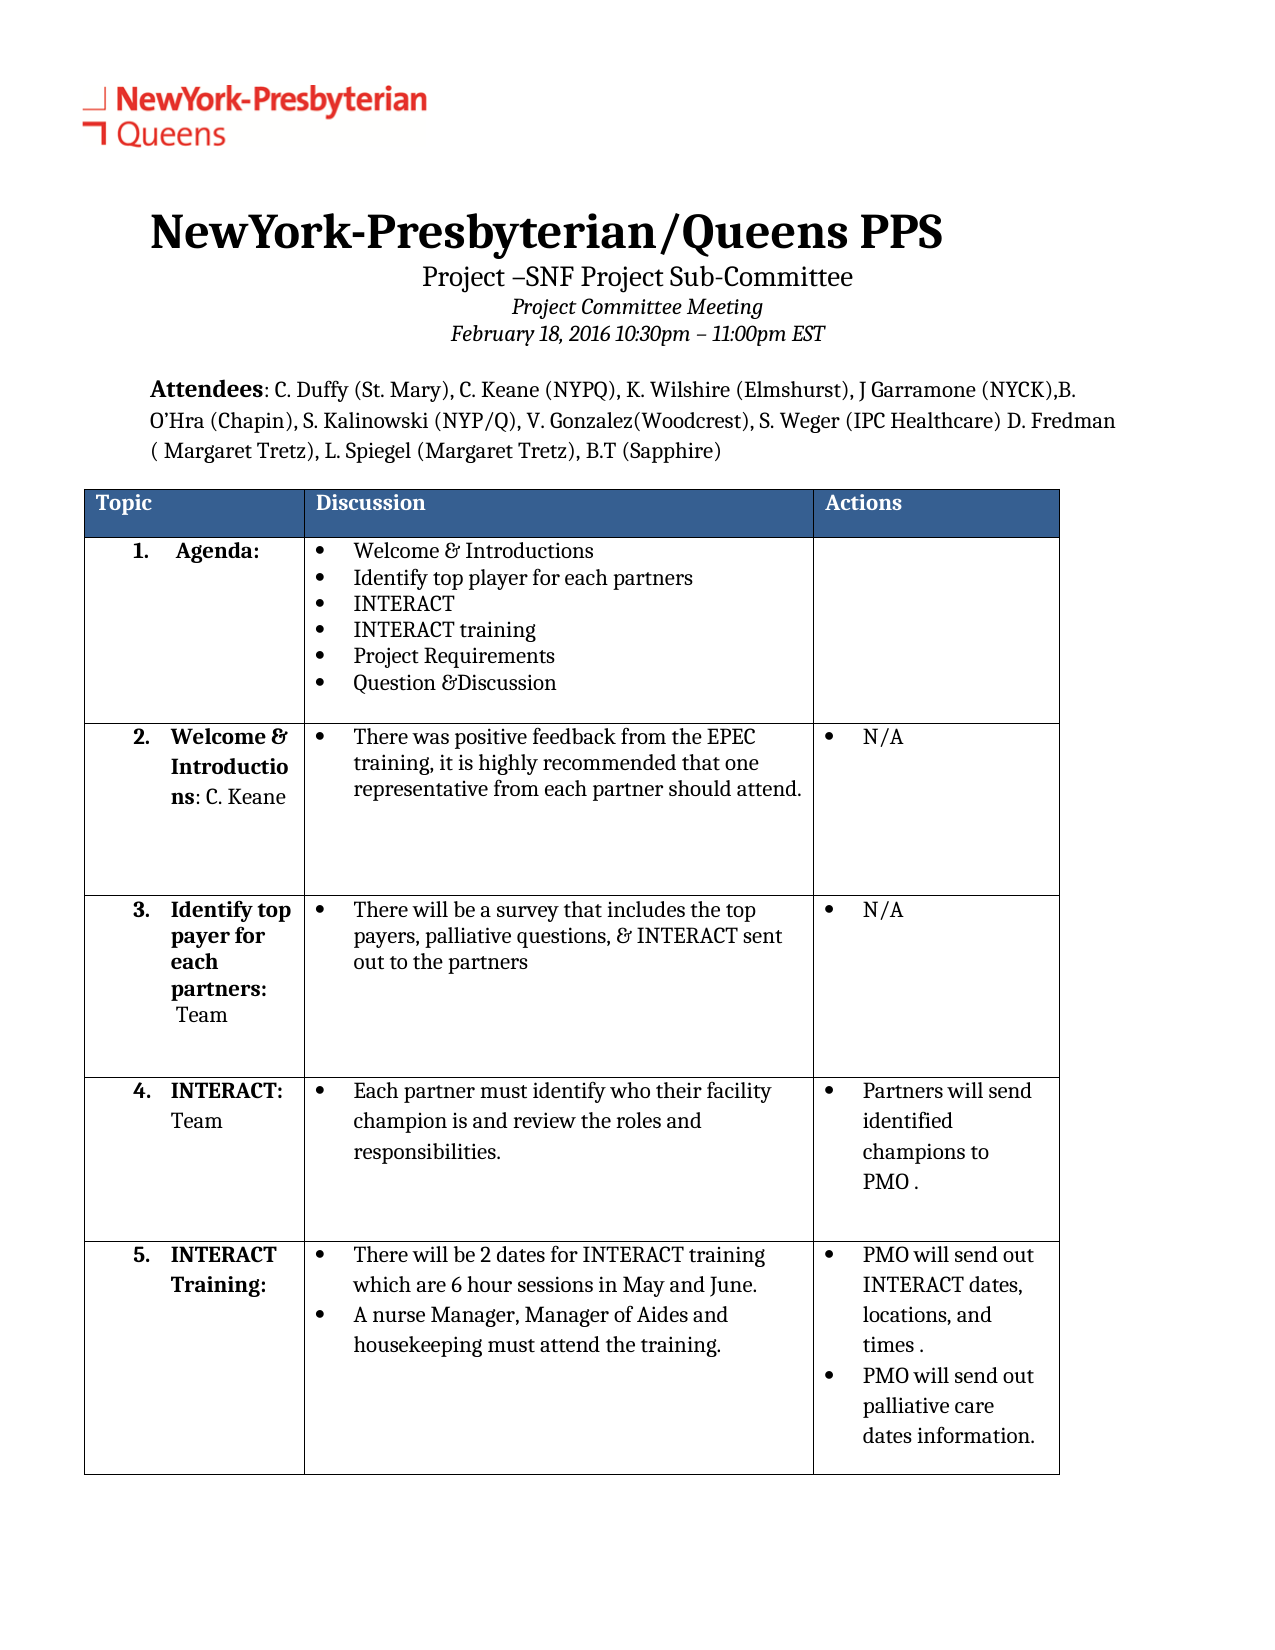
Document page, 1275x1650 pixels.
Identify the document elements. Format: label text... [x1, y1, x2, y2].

text NewYork-Presbyterian/Queens PPS [150, 203, 1125, 261]
text Attendees: C. Duffy (St. Mary), C. Keane (NYPQ), K. Wilshire (Elmshurst), J Garramone (NYCK),B. O’Hra (Chapin), S. Kalinowski (NYP/Q), V. Gonzalez(Woodcrest), S. Weger (IPC Healthcare) D. Fredman ( Margaret Tretz), L. Spiegel (Margaret Tretz), B.T (Sapphire) [150, 375, 1125, 464]
table_cell There was positive feedback from the EPEC training, it is highly recommended that one representative from each partner should attend. [305, 724, 813, 895]
table_cell PMO will send out INTERACT dates, locations, and times . PMO will send out palliative care dates information. [814, 1242, 1059, 1474]
table_cell There will be a survey that includes the top payers, palliative questions, & INTERACT sent out to the partners [305, 896, 813, 1077]
table_cell Welcome & Introductions: C. Keane [85, 724, 304, 895]
table_header Actions [814, 490, 1059, 537]
picture [82, 85, 494, 160]
table_cell Each partner must identify who their facility champion is and review the roles and responsibilities. [305, 1078, 813, 1241]
table_cell INTERACT Training: [85, 1242, 304, 1474]
table_header Topic [85, 490, 304, 537]
table_cell Partners will send identified champions to PMO . [814, 1078, 1059, 1241]
table_cell Welcome & Introductions Identify top player for each partners INTERACT INTERACT training Project Requirements Question &Discussion [305, 538, 813, 722]
table_cell Identify top payer for each partners: Team [85, 896, 304, 1077]
table_cell There will be 2 dates for INTERACT training which are 6 hour sessions in May and June. A nurse Manager, Manager of Aides and housekeeping must attend the training. [305, 1242, 813, 1474]
table_cell INTERACT: Team [85, 1078, 304, 1241]
table_header Discussion [305, 490, 813, 537]
text February 18, 2016 10:30pm – 11:00pm EST [150, 320, 1125, 347]
table_cell N/A [814, 896, 1059, 1077]
text Project Committee Meeting [150, 294, 1125, 320]
text Project –SNF Project Sub-Committee [150, 261, 1125, 294]
table_cell Agenda: [85, 538, 304, 722]
table_cell [814, 538, 1059, 722]
table_cell N/A [814, 724, 1059, 895]
